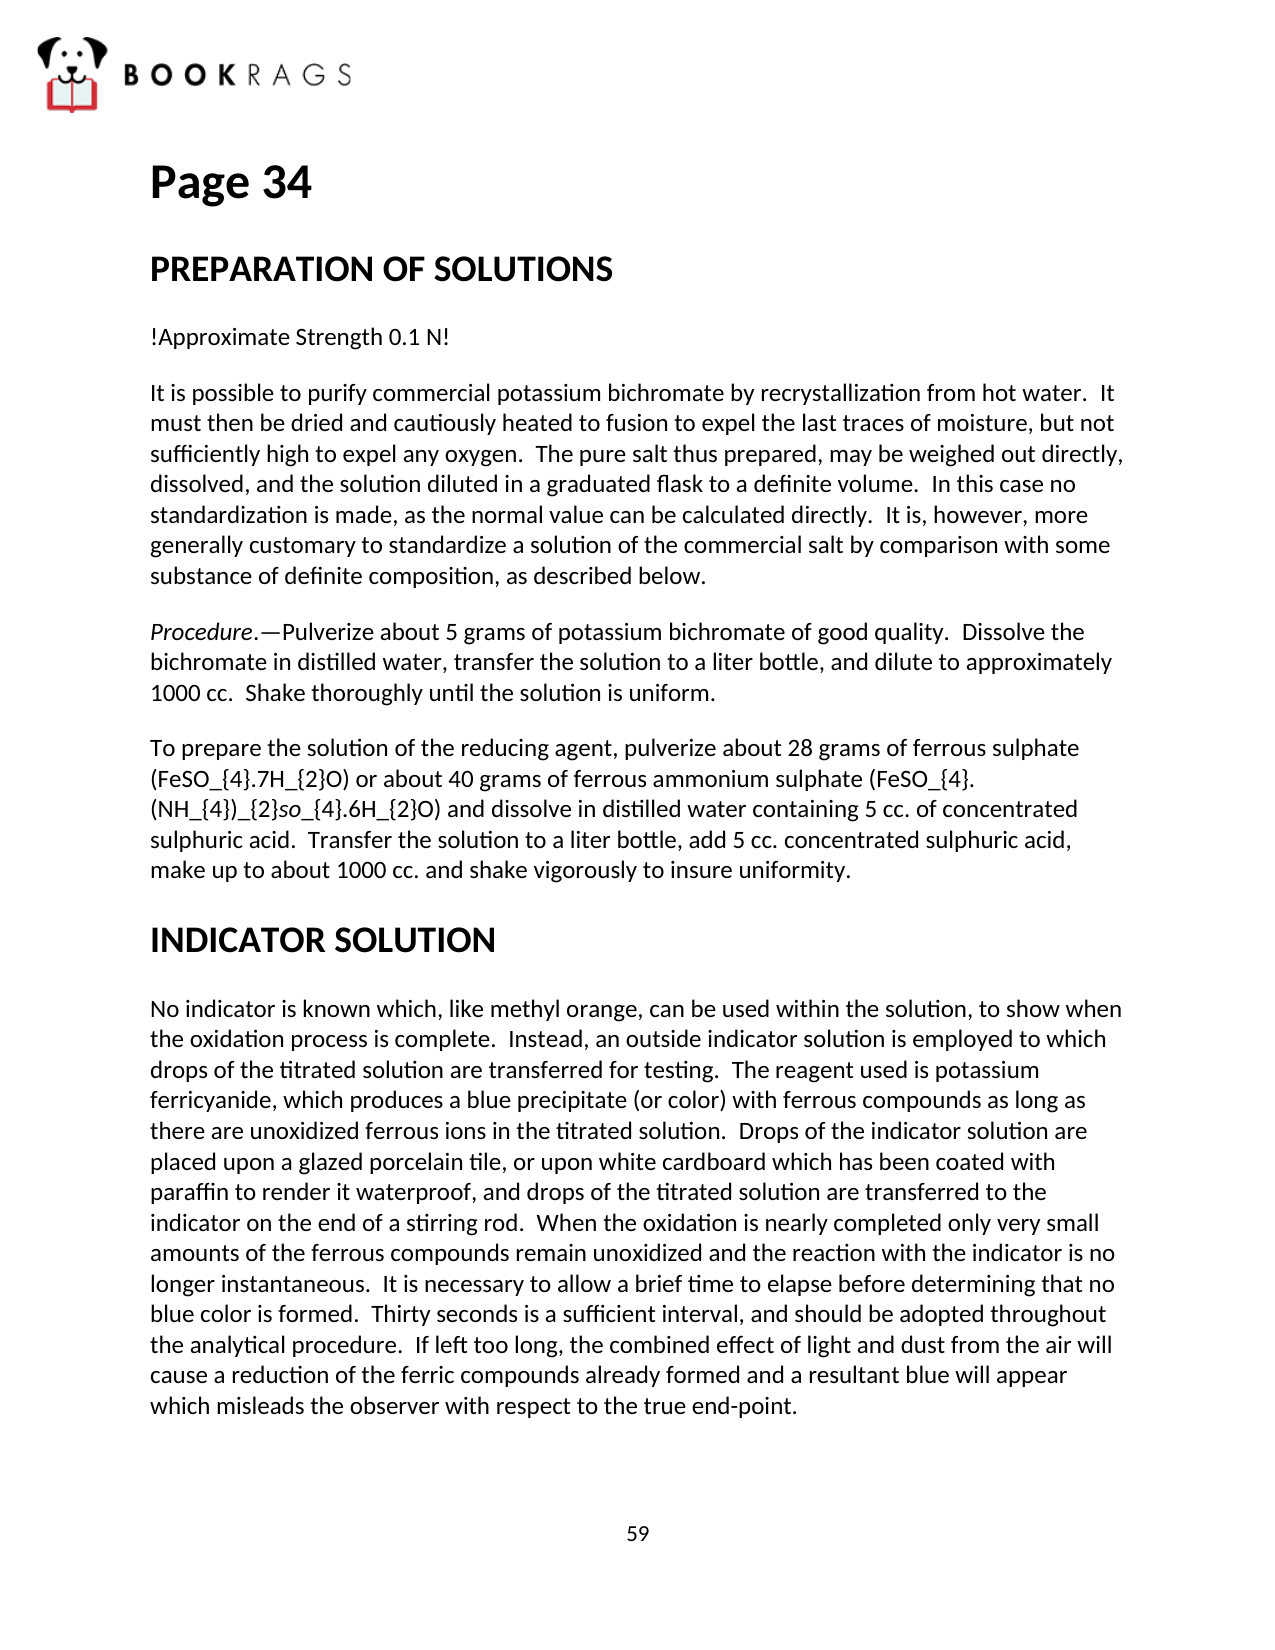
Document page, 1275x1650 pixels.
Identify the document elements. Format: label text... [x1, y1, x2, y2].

text Page 34 [150, 150, 1125, 211]
picture [37, 37, 351, 113]
text Procedure.—­Pulverize about 5 grams of potassium bichromate of good quality. Dissolve the bichromate in distilled water, transfer the solution to a liter bottle, and dilute to approximately 1000 cc. Shake thoroughly until the solution is uniform. [150, 616, 1125, 707]
text INDICATOR SOLUTION [150, 916, 1125, 962]
text It is possible to purify commercial potassium bichromate by recrystallization from hot water. It must then be dried and cautiously heated to fusion to expel the last traces of moisture, but not sufficiently high to expel any oxygen. The pure salt thus prepared, may be weighed out directly, dissolved, and the solution diluted in a graduated flask to a definite volume. In this case no standardization is made, as the normal value can be calculated directly. It is, however, more generally customary to standardize a solution of the commercial salt by comparison with some substance of definite composition, as described below. [150, 377, 1125, 591]
text To prepare the solution of the reducing agent, pulverize about 28 grams of ferrous sulphate (FeSO_{4}.7H_{2}O) or about 40 grams of ferrous ammonium sulphate (FeSO_{4}.(NH_{4})_{2}so_{4}.6H_{2}O) and dissolve in distilled water containing 5 cc. of concentrated sulphuric acid. Transfer the solution to a liter bottle, add 5 cc. concentrated sulphuric acid, make up to about 1000 cc. and shake vigorously to insure uniformity. [150, 732, 1125, 885]
text No indicator is known which, like methyl orange, can be used within the solution, to show when the oxidation process is complete. Instead, an outside indicator solution is employed to which drops of the titrated solution are transferred for testing. The reagent used is potassium ferricyanide, which produces a blue precipitate (or color) with ferrous compounds as long as there are unoxidized ferrous ions in the titrated solution. Drops of the indicator solution are placed upon a glazed porcelain tile, or upon white cardboard which has been coated with paraffin to render it waterproof, and drops of the titrated solution are transferred to the indicator on the end of a stirring rod. When the oxidation is nearly completed only very small amounts of the ferrous compounds remain unoxidized and the reaction with the indicator is no longer instantaneous. It is necessary to allow a brief time to elapse before determining that no blue color is formed. Thirty seconds is a sufficient interval, and should be adopted throughout the analytical procedure. If left too long, the combined effect of light and dust from the air will cause a reduction of the ferric compounds already formed and a resultant blue will appear which misleads the observer with respect to the true end-point. [150, 993, 1125, 1420]
text !Approximate Strength 0.1 N! [150, 322, 1125, 352]
text PREPARATION OF SOLUTIONS [150, 244, 1125, 290]
